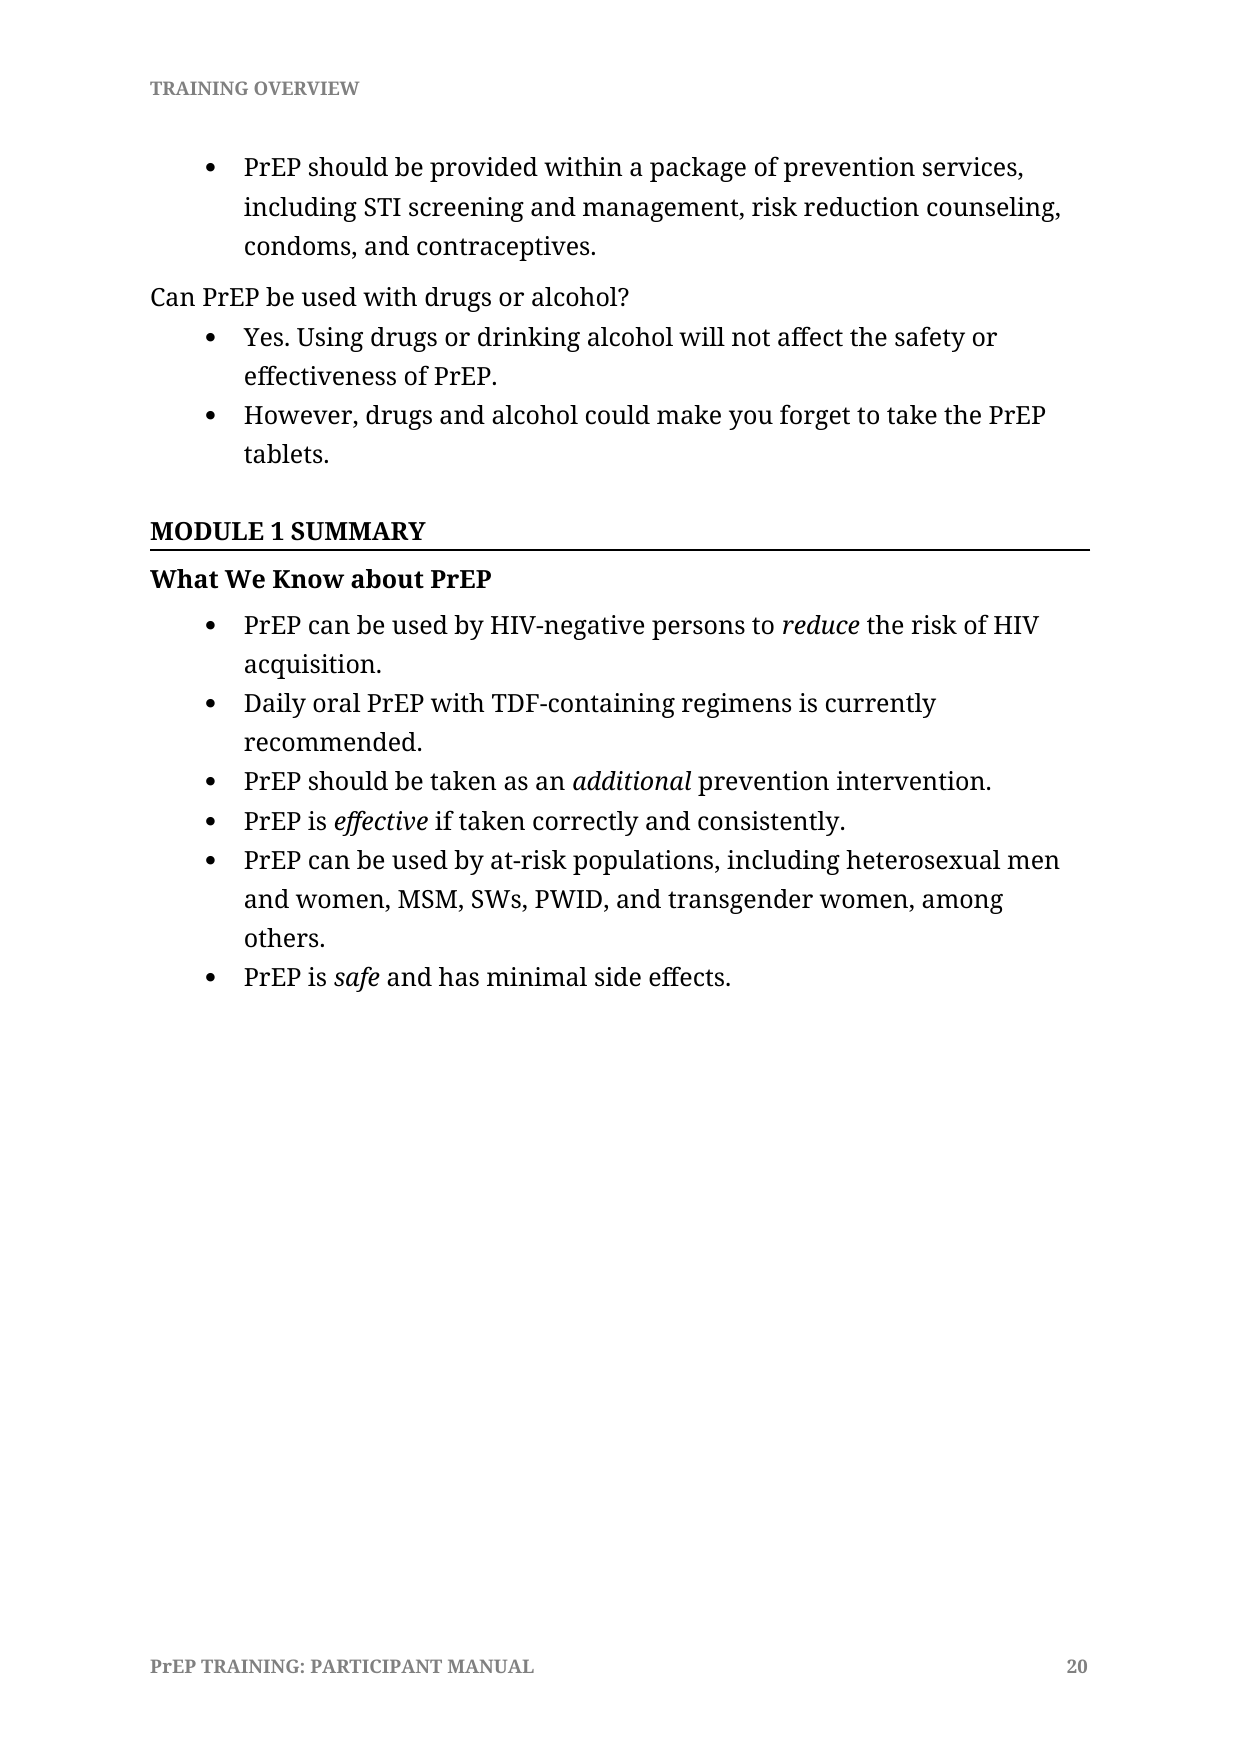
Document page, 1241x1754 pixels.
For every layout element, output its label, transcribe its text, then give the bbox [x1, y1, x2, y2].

text PrEP should be provided within a package of prevention services, including STI screening and management, risk reduction counseling, condoms, and contraceptives. [206, 150, 1090, 262]
subtitle What We Know about PrEP [150, 562, 1090, 596]
text PrEP is effective if taken correctly and consistently. [206, 803, 1090, 837]
text However, drugs and alcohol could make you forget to take the PrEP tablets. [206, 397, 1090, 471]
text Yes. Using drugs or drinking alcohol will not affect the safety or effectiveness of PrEP. [206, 319, 1090, 392]
text PrEP is safe and has minimal side effects. [206, 960, 1090, 994]
text PrEP should be taken as an additional prevention intervention. [206, 764, 1090, 798]
subtitle Module 1 Summary [150, 513, 1090, 549]
text PrEP can be used by at-risk populations, including heterosexual men and women, MSM, SWs, PWID, and transgender women, among others. [206, 842, 1090, 955]
text Can PrEP be used with drugs or alcohol? [150, 280, 1090, 314]
text Daily oral PrEP with TDF-containing regimens is currently recommended. [206, 686, 1090, 759]
text PrEP can be used by HIV-negative persons to reduce the risk of HIV acquisition. [206, 607, 1090, 681]
